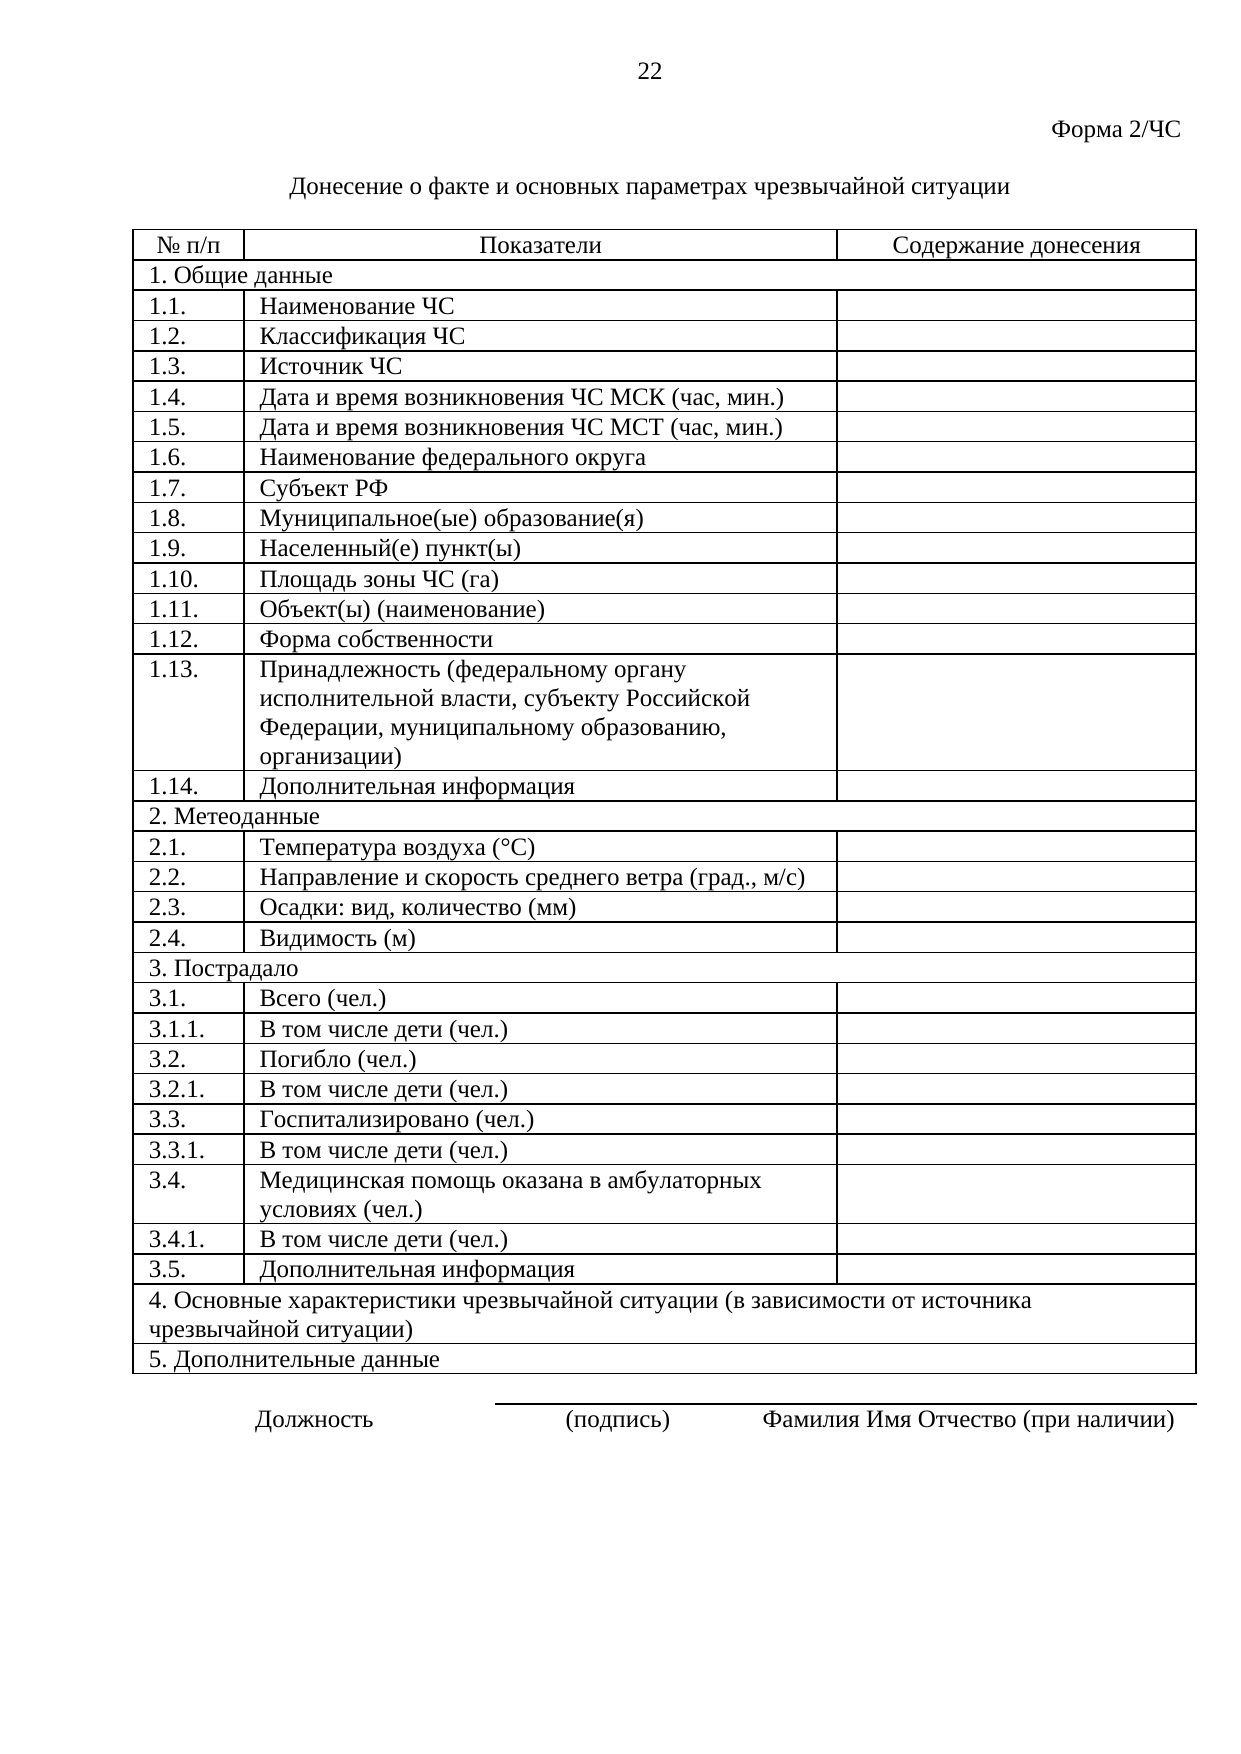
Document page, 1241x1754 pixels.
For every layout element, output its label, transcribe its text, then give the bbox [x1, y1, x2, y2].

table_cell [838, 1255, 1195, 1283]
table_cell [838, 771, 1195, 800]
table_cell В том числе дети (чел.) [245, 1224, 836, 1253]
table_cell [838, 564, 1195, 592]
table_cell 1.7. [134, 473, 243, 501]
table_cell 2.1. [134, 832, 243, 861]
table_cell Медицинская помощь оказана в амбулаторных условиях (чел.) [245, 1165, 836, 1223]
table_cell 3.4. [134, 1165, 243, 1223]
table_cell 3.1.1. [134, 1014, 243, 1042]
table_cell 1.5. [134, 412, 243, 441]
table_cell 1.4. [134, 382, 243, 411]
table_cell 3.1. [134, 983, 243, 1012]
table_cell [838, 473, 1195, 501]
table_cell 3.4.1. [134, 1224, 243, 1253]
table_cell [838, 382, 1195, 411]
table_cell [838, 594, 1195, 623]
table_cell [838, 1074, 1195, 1103]
table_cell Форма собственности [245, 624, 836, 653]
text Донесение о факте и основных параметрах чрезвычайной ситуации [118, 171, 1181, 200]
table_cell Госпитализировано (чел.) [245, 1105, 836, 1133]
table_cell [838, 442, 1195, 471]
table_cell Дополнительная информация [245, 771, 836, 800]
table_cell [838, 983, 1195, 1012]
table_cell 2. Метеоданные [134, 802, 1195, 830]
table_cell [838, 503, 1195, 532]
table_cell 2.2. [134, 862, 243, 891]
table_cell 1.3. [134, 352, 243, 380]
table_cell Источник ЧС [245, 352, 836, 380]
table_cell (подпись) [495, 1405, 741, 1433]
table_cell Видимость (м) [245, 923, 836, 951]
table_cell 1.13. [134, 655, 243, 769]
table_cell [838, 892, 1195, 921]
table_cell В том числе дети (чел.) [245, 1014, 836, 1042]
table_header № п/п [134, 230, 243, 259]
table_cell [838, 1135, 1195, 1164]
table_cell 1.14. [134, 771, 243, 800]
table_cell Температура воздуха (°С) [245, 832, 836, 861]
table_cell 2.4. [134, 923, 243, 951]
table_cell Всего (чел.) [245, 983, 836, 1012]
table_cell [838, 291, 1195, 319]
table_cell [838, 1044, 1195, 1073]
table_cell Наименование ЧС [245, 291, 836, 319]
table_cell 3.5. [134, 1255, 243, 1283]
table_cell Принадлежность (федеральному органу исполнительной власти, субъекту Российской Федерации, муниципальному образованию, организации) [245, 655, 836, 769]
table_cell [838, 1105, 1195, 1133]
table_cell Субъект РФ [245, 473, 836, 501]
table_cell [838, 321, 1195, 350]
table_cell 1. Общие данные [134, 261, 1195, 289]
table_cell Населенный(е) пункт(ы) [245, 533, 836, 562]
table_cell Наименование федерального округа [245, 442, 836, 471]
table_cell 2.3. [134, 892, 243, 921]
table_cell 1.2. [134, 321, 243, 350]
table_cell [838, 1165, 1195, 1223]
table_cell [838, 1224, 1195, 1253]
table_cell 1.9. [134, 533, 243, 562]
table_cell [838, 1014, 1195, 1042]
table_cell Площадь зоны ЧС (га) [245, 564, 836, 592]
table_header Показатели [245, 230, 836, 259]
table_cell 3. Пострадало [134, 953, 1195, 982]
table_cell [838, 624, 1195, 653]
table_cell Погибло (чел.) [245, 1044, 836, 1073]
table_cell 1.1. [134, 291, 243, 319]
table_cell 1.8. [134, 503, 243, 532]
table_cell 1.10. [134, 564, 243, 592]
text Форма 2/ЧС [118, 114, 1181, 142]
table_cell Муниципальное(ые) образование(я) [245, 503, 836, 532]
table_cell В том числе дети (чел.) [245, 1135, 836, 1164]
table_cell [838, 412, 1195, 441]
table_cell 4. Основные характеристики чрезвычайной ситуации (в зависимости от источника чрезвычайной ситуации) [134, 1285, 1195, 1342]
table_cell [838, 533, 1195, 562]
table_cell В том числе дети (чел.) [245, 1074, 836, 1103]
table_cell Должность [134, 1403, 495, 1433]
table_cell 1.12. [134, 624, 243, 653]
table_cell Направление и скорость среднего ветра (град., м/с) [245, 862, 836, 891]
table_cell Осадки: вид, количество (мм) [245, 892, 836, 921]
table_cell [838, 832, 1195, 861]
table_cell [838, 923, 1195, 951]
table_cell 3.3. [134, 1105, 243, 1133]
table_cell 1.11. [134, 594, 243, 623]
table_cell 5. Дополнительные данные [134, 1344, 1195, 1373]
table_cell 3.2.1. [134, 1074, 243, 1103]
table_cell 3.3.1. [134, 1135, 243, 1164]
table_cell [838, 352, 1195, 380]
table_cell Объект(ы) (наименование) [245, 594, 836, 623]
table_cell Фамилия Имя Отчество (при наличии) [741, 1405, 1197, 1433]
table_cell 1.6. [134, 442, 243, 471]
table_cell Дополнительная информация [245, 1255, 836, 1283]
table_cell Классификация ЧС [245, 321, 836, 350]
table_cell [838, 862, 1195, 891]
table_cell 3.2. [134, 1044, 243, 1073]
table_header Содержание донесения [838, 230, 1195, 259]
table_cell Дата и время возникновения ЧС МСТ (час, мин.) [245, 412, 836, 441]
table_cell [838, 655, 1195, 769]
table_cell Дата и время возникновения ЧС МСК (час, мин.) [245, 382, 836, 411]
